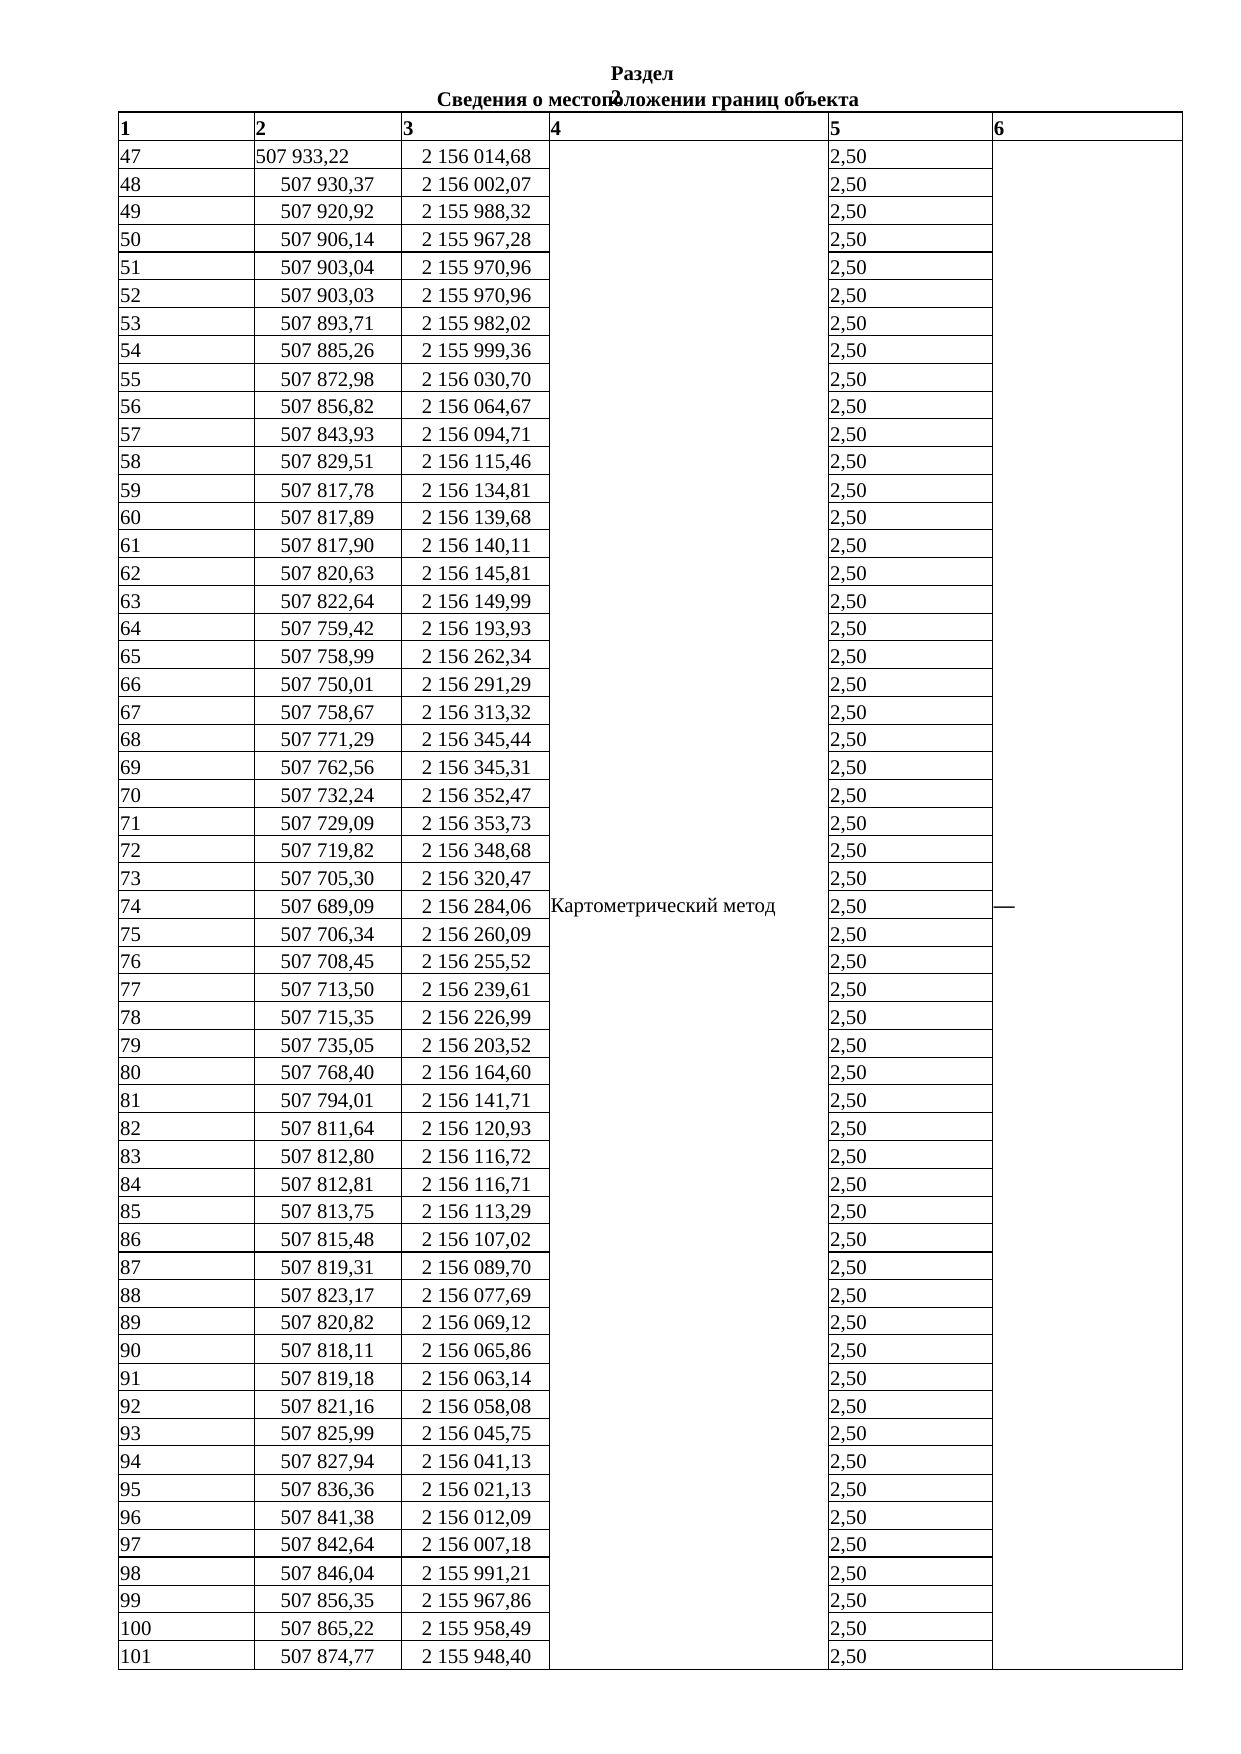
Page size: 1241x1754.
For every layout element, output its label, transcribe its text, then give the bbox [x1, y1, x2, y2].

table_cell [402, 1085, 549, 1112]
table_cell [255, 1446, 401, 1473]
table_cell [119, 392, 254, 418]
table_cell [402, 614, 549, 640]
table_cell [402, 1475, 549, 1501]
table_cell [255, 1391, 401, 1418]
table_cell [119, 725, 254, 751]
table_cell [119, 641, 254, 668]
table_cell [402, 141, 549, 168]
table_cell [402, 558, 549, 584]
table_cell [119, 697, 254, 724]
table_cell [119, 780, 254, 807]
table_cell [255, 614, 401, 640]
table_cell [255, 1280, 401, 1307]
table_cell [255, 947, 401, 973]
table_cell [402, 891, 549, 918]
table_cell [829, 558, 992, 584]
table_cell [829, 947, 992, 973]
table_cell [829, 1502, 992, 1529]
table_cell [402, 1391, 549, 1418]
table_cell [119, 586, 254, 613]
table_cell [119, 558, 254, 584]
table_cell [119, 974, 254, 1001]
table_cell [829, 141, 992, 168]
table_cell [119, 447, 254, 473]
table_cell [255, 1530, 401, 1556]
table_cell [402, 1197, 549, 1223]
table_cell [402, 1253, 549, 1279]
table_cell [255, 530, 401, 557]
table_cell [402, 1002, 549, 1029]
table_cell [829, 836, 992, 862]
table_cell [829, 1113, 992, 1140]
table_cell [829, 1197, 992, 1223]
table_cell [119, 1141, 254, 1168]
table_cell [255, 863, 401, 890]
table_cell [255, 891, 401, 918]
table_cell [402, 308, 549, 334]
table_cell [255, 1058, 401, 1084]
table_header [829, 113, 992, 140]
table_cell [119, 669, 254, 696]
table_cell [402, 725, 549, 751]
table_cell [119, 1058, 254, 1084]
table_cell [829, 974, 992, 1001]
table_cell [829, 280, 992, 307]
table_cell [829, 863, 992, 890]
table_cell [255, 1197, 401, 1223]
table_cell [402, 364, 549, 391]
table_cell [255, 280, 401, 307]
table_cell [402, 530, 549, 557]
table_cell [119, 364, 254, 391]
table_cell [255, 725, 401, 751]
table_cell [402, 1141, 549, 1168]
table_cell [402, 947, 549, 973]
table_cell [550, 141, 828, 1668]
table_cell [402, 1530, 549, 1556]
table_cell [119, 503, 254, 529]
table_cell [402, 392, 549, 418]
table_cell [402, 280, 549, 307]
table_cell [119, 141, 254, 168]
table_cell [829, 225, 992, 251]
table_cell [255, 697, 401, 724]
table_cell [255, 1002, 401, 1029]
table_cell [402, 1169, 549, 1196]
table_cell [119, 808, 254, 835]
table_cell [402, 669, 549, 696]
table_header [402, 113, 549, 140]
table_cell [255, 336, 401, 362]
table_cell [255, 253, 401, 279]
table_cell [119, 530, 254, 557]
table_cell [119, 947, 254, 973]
text Сведения о местоположении границ объекта [437, 87, 1183, 111]
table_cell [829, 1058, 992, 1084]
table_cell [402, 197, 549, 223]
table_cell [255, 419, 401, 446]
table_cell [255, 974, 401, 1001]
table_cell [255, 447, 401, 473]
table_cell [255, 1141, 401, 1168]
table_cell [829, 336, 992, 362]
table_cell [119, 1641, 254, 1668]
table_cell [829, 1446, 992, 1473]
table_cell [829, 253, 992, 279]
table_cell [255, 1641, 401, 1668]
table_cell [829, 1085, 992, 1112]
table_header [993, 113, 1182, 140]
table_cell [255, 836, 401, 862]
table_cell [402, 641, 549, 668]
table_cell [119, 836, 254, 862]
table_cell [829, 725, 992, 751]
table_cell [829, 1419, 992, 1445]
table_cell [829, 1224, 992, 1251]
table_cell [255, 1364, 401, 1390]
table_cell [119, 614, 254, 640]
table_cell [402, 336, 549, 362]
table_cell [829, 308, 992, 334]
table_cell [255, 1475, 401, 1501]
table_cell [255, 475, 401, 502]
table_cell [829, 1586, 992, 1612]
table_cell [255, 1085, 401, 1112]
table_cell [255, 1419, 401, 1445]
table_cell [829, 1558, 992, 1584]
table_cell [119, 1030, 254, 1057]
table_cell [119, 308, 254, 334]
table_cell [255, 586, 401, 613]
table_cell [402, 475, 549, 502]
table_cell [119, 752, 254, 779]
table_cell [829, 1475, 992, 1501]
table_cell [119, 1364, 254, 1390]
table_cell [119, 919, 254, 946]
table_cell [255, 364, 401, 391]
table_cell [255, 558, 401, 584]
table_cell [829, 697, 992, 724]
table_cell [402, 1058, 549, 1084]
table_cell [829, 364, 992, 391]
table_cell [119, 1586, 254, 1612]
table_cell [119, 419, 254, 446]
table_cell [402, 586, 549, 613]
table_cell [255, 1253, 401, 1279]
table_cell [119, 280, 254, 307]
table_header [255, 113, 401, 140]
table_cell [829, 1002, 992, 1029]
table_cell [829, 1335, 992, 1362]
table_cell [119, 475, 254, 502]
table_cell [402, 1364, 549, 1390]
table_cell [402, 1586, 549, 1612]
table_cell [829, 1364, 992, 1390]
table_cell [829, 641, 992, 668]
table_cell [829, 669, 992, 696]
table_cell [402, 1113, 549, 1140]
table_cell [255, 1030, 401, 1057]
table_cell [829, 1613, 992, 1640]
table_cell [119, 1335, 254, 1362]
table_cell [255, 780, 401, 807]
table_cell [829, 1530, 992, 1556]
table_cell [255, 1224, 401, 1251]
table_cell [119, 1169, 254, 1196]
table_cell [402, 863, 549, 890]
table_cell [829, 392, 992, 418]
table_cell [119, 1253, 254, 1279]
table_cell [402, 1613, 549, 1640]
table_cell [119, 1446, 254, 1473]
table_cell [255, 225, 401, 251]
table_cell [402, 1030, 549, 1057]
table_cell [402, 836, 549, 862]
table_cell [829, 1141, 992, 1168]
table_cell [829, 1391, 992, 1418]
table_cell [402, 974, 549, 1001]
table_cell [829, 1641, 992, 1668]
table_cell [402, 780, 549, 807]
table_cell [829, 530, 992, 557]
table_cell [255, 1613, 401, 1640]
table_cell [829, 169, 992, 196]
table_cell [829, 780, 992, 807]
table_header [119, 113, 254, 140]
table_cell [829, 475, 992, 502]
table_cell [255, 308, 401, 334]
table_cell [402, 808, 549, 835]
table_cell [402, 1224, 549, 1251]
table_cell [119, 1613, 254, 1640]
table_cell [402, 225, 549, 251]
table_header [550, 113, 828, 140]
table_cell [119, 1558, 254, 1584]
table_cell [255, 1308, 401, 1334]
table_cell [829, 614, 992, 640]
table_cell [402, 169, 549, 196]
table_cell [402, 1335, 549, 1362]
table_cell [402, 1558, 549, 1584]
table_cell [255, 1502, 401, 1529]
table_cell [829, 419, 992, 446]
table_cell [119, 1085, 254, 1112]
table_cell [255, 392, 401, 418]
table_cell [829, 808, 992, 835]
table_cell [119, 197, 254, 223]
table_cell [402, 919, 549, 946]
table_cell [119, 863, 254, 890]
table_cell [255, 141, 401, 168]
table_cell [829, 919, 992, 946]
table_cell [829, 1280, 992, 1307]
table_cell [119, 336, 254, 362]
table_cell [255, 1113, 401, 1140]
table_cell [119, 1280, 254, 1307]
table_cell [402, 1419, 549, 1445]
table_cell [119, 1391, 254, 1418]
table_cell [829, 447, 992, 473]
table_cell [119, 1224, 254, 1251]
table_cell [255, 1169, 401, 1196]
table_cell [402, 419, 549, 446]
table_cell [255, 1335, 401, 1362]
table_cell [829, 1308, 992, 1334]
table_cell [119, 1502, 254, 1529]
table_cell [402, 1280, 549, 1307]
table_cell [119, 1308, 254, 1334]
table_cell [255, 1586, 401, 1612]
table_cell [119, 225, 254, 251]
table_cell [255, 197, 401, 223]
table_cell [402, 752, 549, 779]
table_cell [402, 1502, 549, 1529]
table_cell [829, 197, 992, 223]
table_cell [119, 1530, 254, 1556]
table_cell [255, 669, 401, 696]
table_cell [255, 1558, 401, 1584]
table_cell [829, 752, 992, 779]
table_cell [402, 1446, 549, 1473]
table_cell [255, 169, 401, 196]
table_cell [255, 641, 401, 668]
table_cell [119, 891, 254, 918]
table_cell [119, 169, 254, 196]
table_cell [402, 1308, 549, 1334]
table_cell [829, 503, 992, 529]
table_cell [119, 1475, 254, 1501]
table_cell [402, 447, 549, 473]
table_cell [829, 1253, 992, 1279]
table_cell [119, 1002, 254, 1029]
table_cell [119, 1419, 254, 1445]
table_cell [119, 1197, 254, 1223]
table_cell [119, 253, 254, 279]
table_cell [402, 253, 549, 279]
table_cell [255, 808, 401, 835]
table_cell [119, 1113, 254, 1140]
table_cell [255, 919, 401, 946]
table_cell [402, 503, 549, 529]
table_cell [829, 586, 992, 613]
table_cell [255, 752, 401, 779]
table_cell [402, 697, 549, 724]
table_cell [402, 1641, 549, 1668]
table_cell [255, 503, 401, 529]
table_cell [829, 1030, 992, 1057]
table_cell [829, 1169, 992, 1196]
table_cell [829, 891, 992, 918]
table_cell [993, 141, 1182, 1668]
